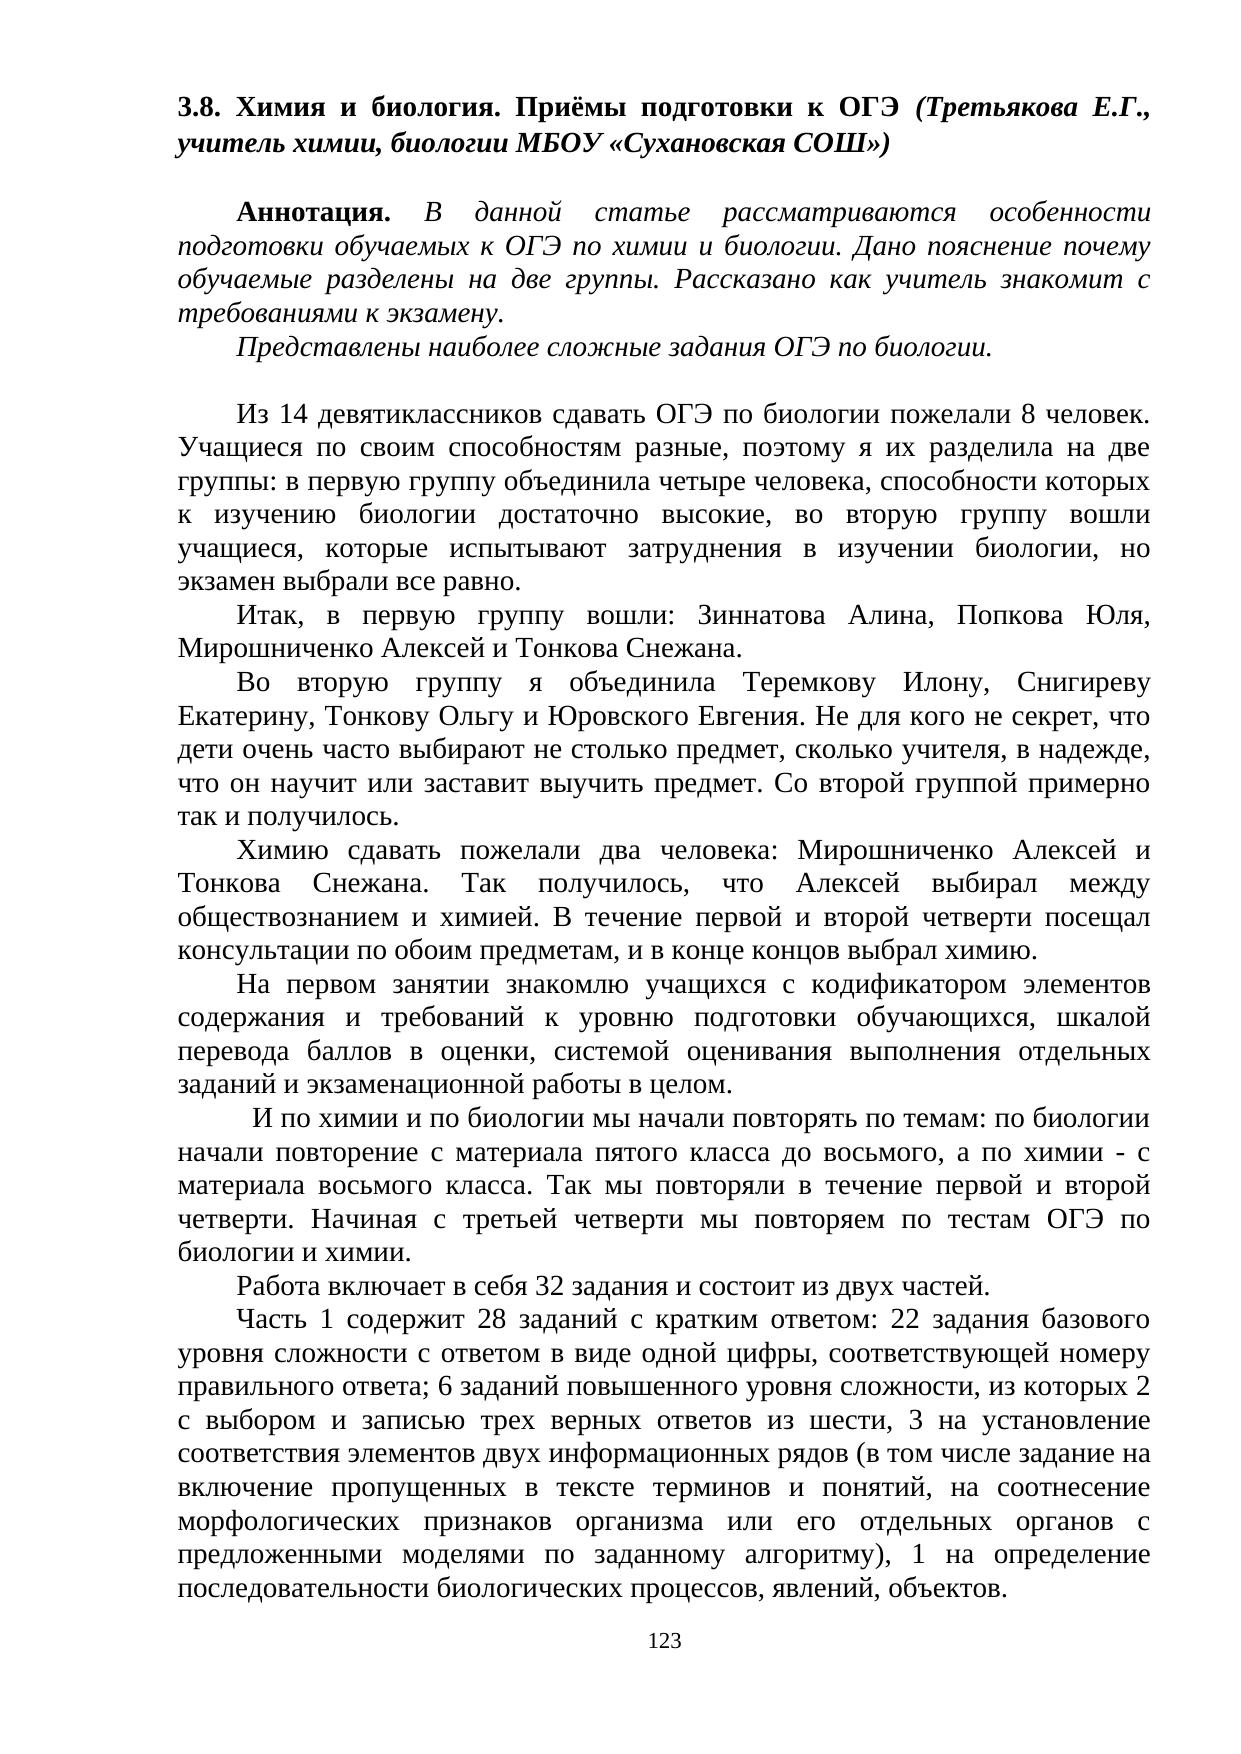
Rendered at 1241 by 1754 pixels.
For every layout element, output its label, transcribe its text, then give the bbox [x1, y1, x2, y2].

text Итак, в первую группу вошли: Зиннатова Алина, Попкова Юля, Мирошниченко Алексей и Тонкова Снежана. [177, 597, 1152, 664]
text Часть 1 содержит 28 заданий с кратким ответом: 22 задания базового уровня сложности с ответом в виде одной цифры, соответствующей номеру правильного ответа; 6 заданий повышенного уровня сложности, из которых 2 с выбором и записью трех верных ответов из шести, 3 на установление соответствия элементов двух информационных рядов (в том числе задание на включение пропущенных в тексте терминов и понятий, на соотнесение морфологических признаков организма или его отдельных органов с предложенными моделями по заданному алгоритму), 1 на определение последовательности биологических процессов, явлений, объектов. [177, 1301, 1152, 1603]
text На первом занятии знакомлю учащихся с кодификатором элементов содержания и требований к уровню подготовки обучающихся, шкалой перевода баллов в оценки, системой оценивания выполнения отдельных заданий и экзаменационной работы в целом. [177, 966, 1152, 1100]
text Представлены наиболее сложные задания ОГЭ по биологии. [177, 329, 1152, 362]
text Аннотация. В данной статье рассматриваются особенности подготовки обучаемых к ОГЭ по химии и биологии. Дано пояснение почему обучаемые разделены на две группы. Рассказано как учитель знакомит с требованиями к экзамену. [177, 194, 1152, 329]
text Во вторую группу я объединила Теремкову Илону, Снигиреву Екатерину, Тонкову Ольгу и Юровского Евгения. Не для кого не секрет, что дети очень часто выбирают не столько предмет, сколько учителя, в надежде, что он научит или заставит выучить предмет. Со второй группой примерно так и получилось. [177, 664, 1152, 832]
text Химию сдавать пожелали два человека: Мирошниченко Алексей и Тонкова Снежана. Так получилось, что Алексей выбирал между обществознанием и химией. В течение первой и второй четверти посещал консультации по обоим предметам, и в конце концов выбрал химию. [177, 832, 1152, 966]
text Из 14 девятиклассников сдавать ОГЭ по биологии пожелали 8 человек. Учащиеся по своим способностям разные, поэтому я их разделила на две группы: в первую группу объединила четыре человека, способности которых к изучению биологии достаточно высокие, во вторую группу вошли учащиеся, которые испытывают затруднения в изучении биологии, но экзамен выбрали все равно. [177, 396, 1152, 597]
text Работа включает в себя 32 задания и состоит из двух частей. [177, 1268, 1152, 1301]
text И по химии и по биологии мы начали повторять по темам: по биологии начали повторение с материала пятого класса до восьмого, а по химии - с материала восьмого класса. Так мы повторяли в течение первой и второй четверти. Начиная с третьей четверти мы повторяем по тестам ОГЭ по биологии и химии. [177, 1100, 1152, 1268]
subtitle 3.8. Химия и биология. Приёмы подготовки к ОГЭ (Третьякова Е.Г., учитель химии, биологии МБОУ «Сухановская СОШ») [177, 89, 1152, 158]
